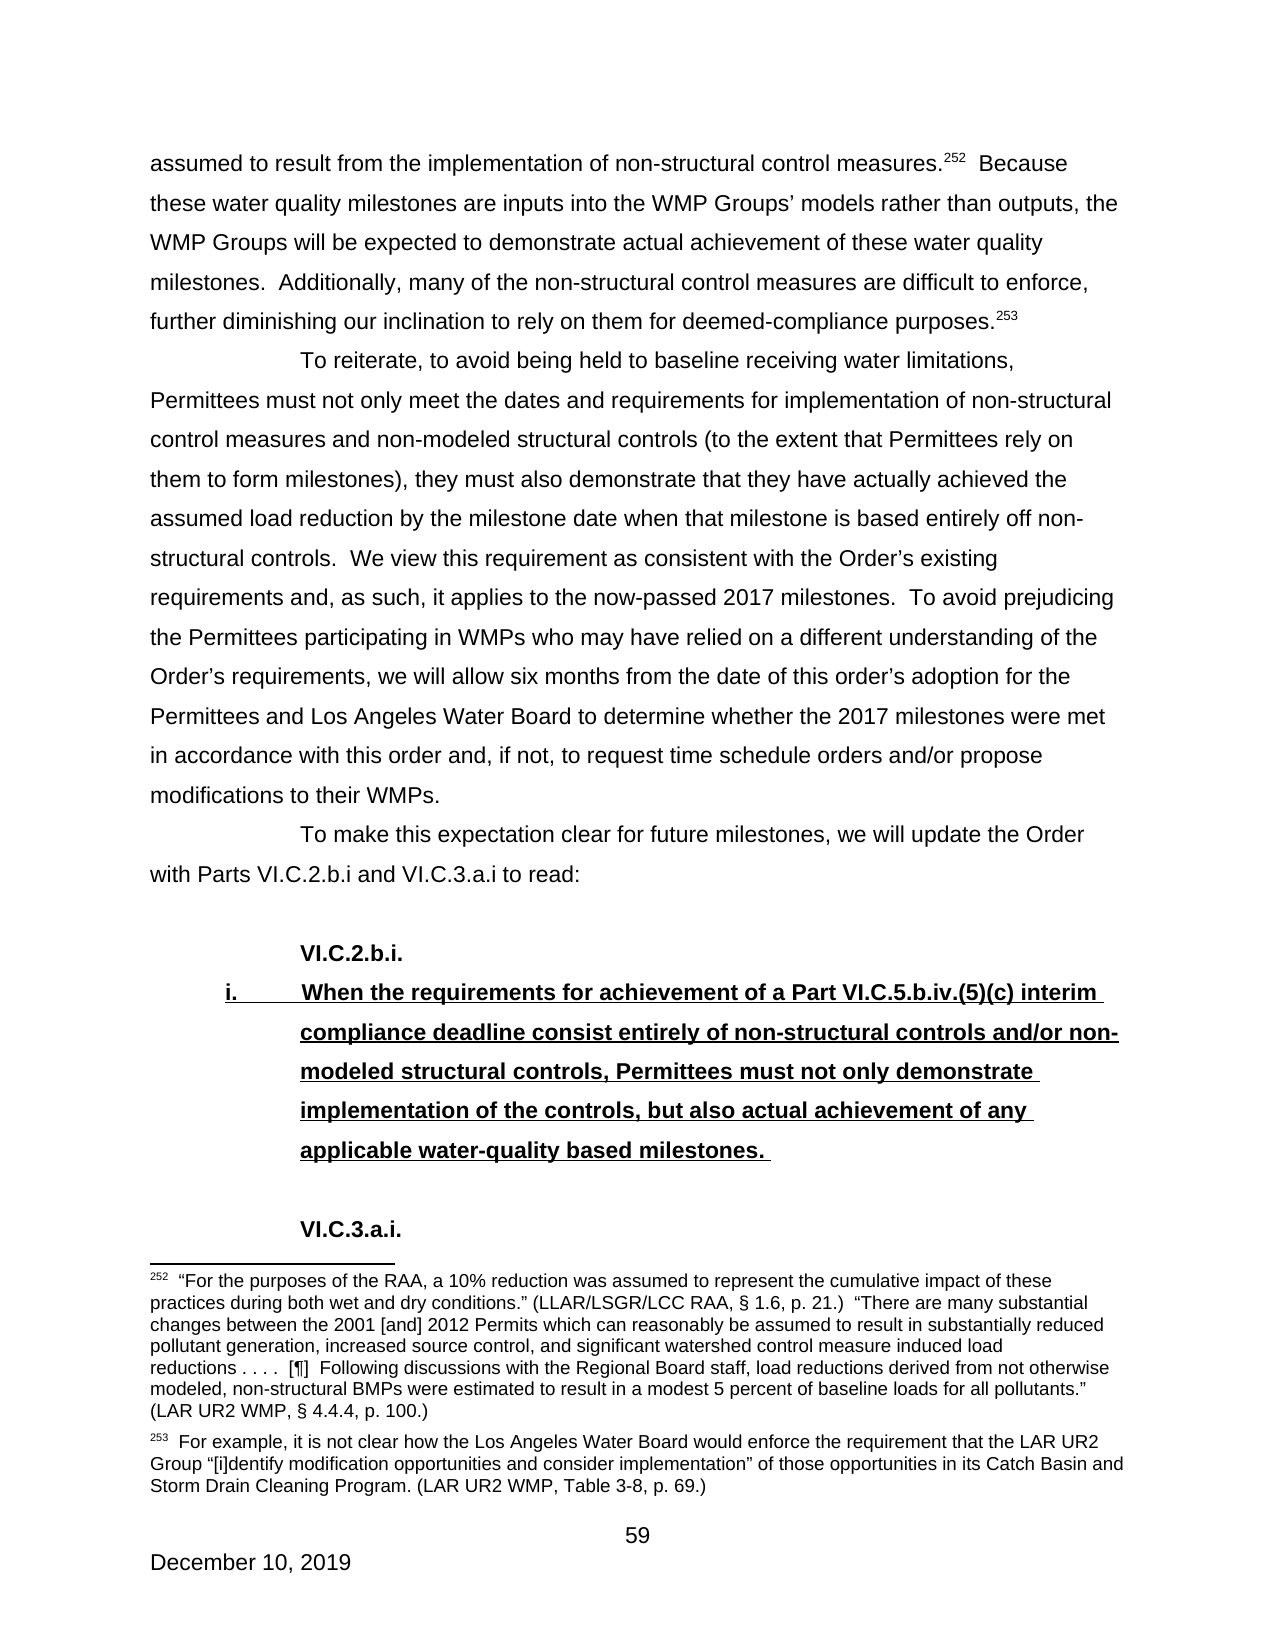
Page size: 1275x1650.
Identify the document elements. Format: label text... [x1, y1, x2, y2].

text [150, 150, 1125, 334]
text To make this expectation clear for future milestones, we will update the Order with Parts VI.C.2.b.i and VI.C.3.a.i to read: [150, 821, 1125, 887]
text VI.C.2.b.i. [150, 939, 1125, 966]
text i. When the requirements for achievement of a Part VI.C.5.b.iv.(5)(c) interim compliance deadline consist entirely of non-structural controls and/or non-modeled structural controls, Permittees must not only demonstrate implementation of the controls, but also actual achievement of any applicable water-quality based milestones. [225, 979, 1125, 1163]
text VI.C.3.a.i. [150, 1216, 1125, 1242]
text To reiterate, to avoid being held to baseline receiving water limitations, Permittees must not only meet the dates and requirements for implementation of non-structural control measures and non-modeled structural controls (to the extent that Permittees rely on them to form milestones), they must also demonstrate that they have actually achieved the assumed load reduction by the milestone date when that milestone is based entirely off non-structural controls. We view this requirement as consistent with the Order’s existing requirements and, as such, it applies to the now-passed 2017 milestones. To avoid prejudicing the Permittees participating in WMPs who may have relied on a different understanding of the Order’s requirements, we will allow six months from the date of this order’s adoption for the Permittees and Los Angeles Water Board to determine whether the 2017 milestones were met in accordance with this order and, if not, to request time schedule orders and/or propose modifications to their WMPs. [150, 347, 1125, 808]
